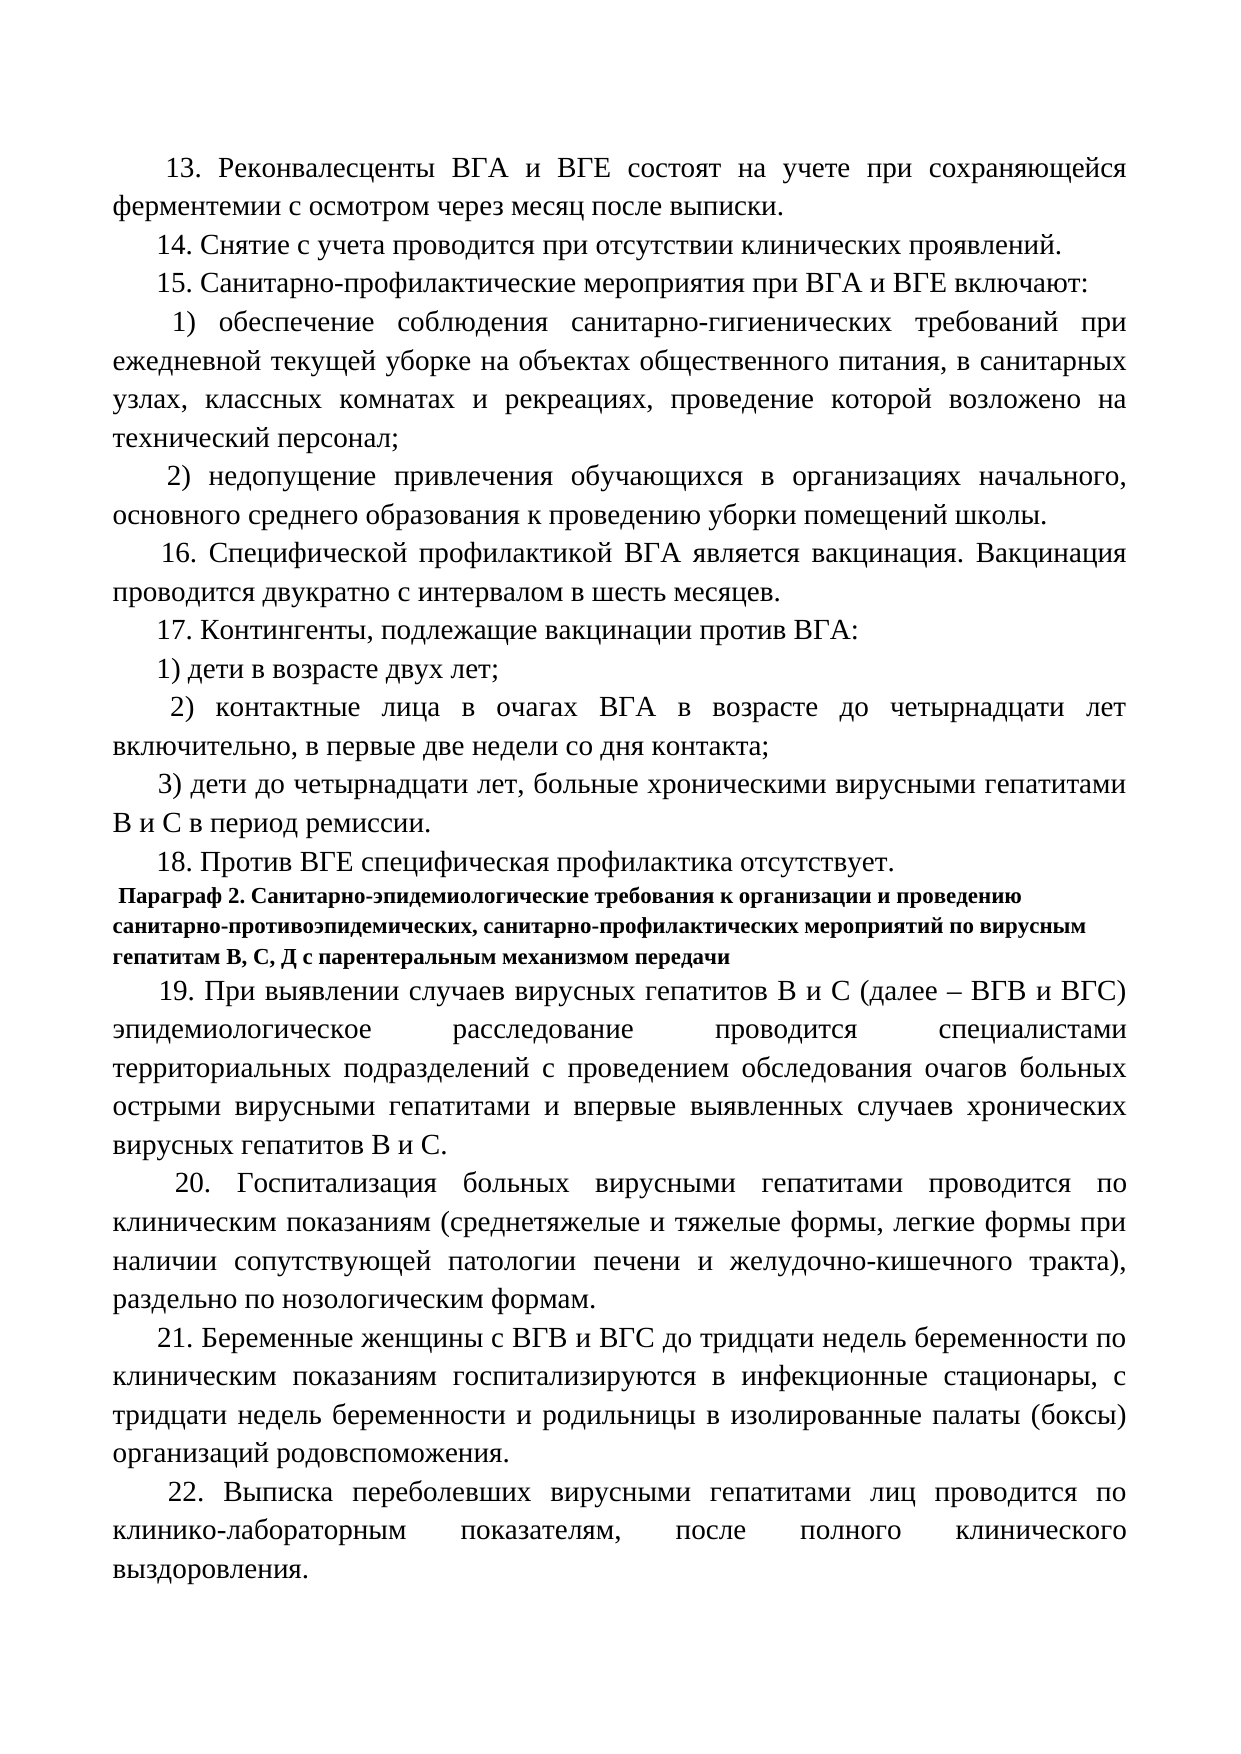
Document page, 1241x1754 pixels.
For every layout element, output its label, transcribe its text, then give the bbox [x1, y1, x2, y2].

text 3) дети до четырнадцати лет, больные хроническими вирусными гепатитами В и С в период ремиссии. [112, 767, 1128, 839]
text 2) недопущение привлечения обучающихся в организациях начального, основного среднего образования к проведению уборки помещений школы. [112, 458, 1128, 530]
text 1) обеспечение соблюдения санитарно-гигиенических требований при ежедневной текущей уборке на объектах общественного питания, в санитарных узлах, классных комнатах и рекреациях, проведение которой возложено на технический персонал; [112, 304, 1128, 453]
text 21. Беременные женщины с ВГВ и ВГС до тридцати недель беременности по клиническим показаниям госпитализируются в инфекционные стационары, с тридцати недель беременности и родильницы в изолированные палаты (боксы) организаций родовспоможения. [112, 1320, 1128, 1469]
text 1) дети в возрасте двух лет; [112, 651, 1128, 684]
text 16. Специфической профилактикой ВГА является вакцинация. Вакцинация проводится двукратно с интервалом в шесть месяцев. [112, 535, 1128, 607]
text Параграф 2. Санитарно-эпидемиологические требования к организации и проведению санитарно-противоэпидемических, санитарно-профилактических мероприятий по вирусным гепатитам В, С, Д с парентеральным механизмом передачи [112, 882, 1128, 969]
text 18. Против ВГЕ специфическая профилактика отсутствует. [112, 844, 1128, 877]
text 22. Выписка переболевших вирусными гепатитами лиц проводится по клинико-лабораторным показателям, после полного клинического выздоровления. [112, 1474, 1128, 1584]
text 15. Санитарно-профилактические мероприятия при ВГА и ВГЕ включают: [112, 266, 1128, 299]
text 17. Контингенты, подлежащие вакцинации против ВГА: [112, 612, 1128, 646]
text 2) контактные лица в очагах ВГА в возрасте до четырнадцати лет включительно, в первые две недели со дня контакта; [112, 689, 1128, 762]
text 13. Реконвалесценты ВГА и ВГЕ состоят на учете при сохраняющейся ферментемии с осмотром через месяц после выписки. [112, 150, 1128, 222]
text 14. Снятие с учета проводится при отсутствии клинических проявлений. [112, 227, 1128, 261]
text 19. При выявлении случаев вирусных гепатитов В и С (далее – ВГВ и ВГС) эпидемиологическое расследование проводится специалистами территориальных подразделений с проведением обследования очагов больных острыми вирусными гепатитами и впервые выявленных случаев хронических вирусных гепатитов В и С. [112, 973, 1128, 1161]
text 20. Госпитализация больных вирусными гепатитами проводится по клиническим показаниям (среднетяжелые и тяжелые формы, легкие формы при наличии сопутствующей патологии печени и желудочно-кишечного тракта), раздельно по нозологическим формам. [112, 1166, 1128, 1315]
